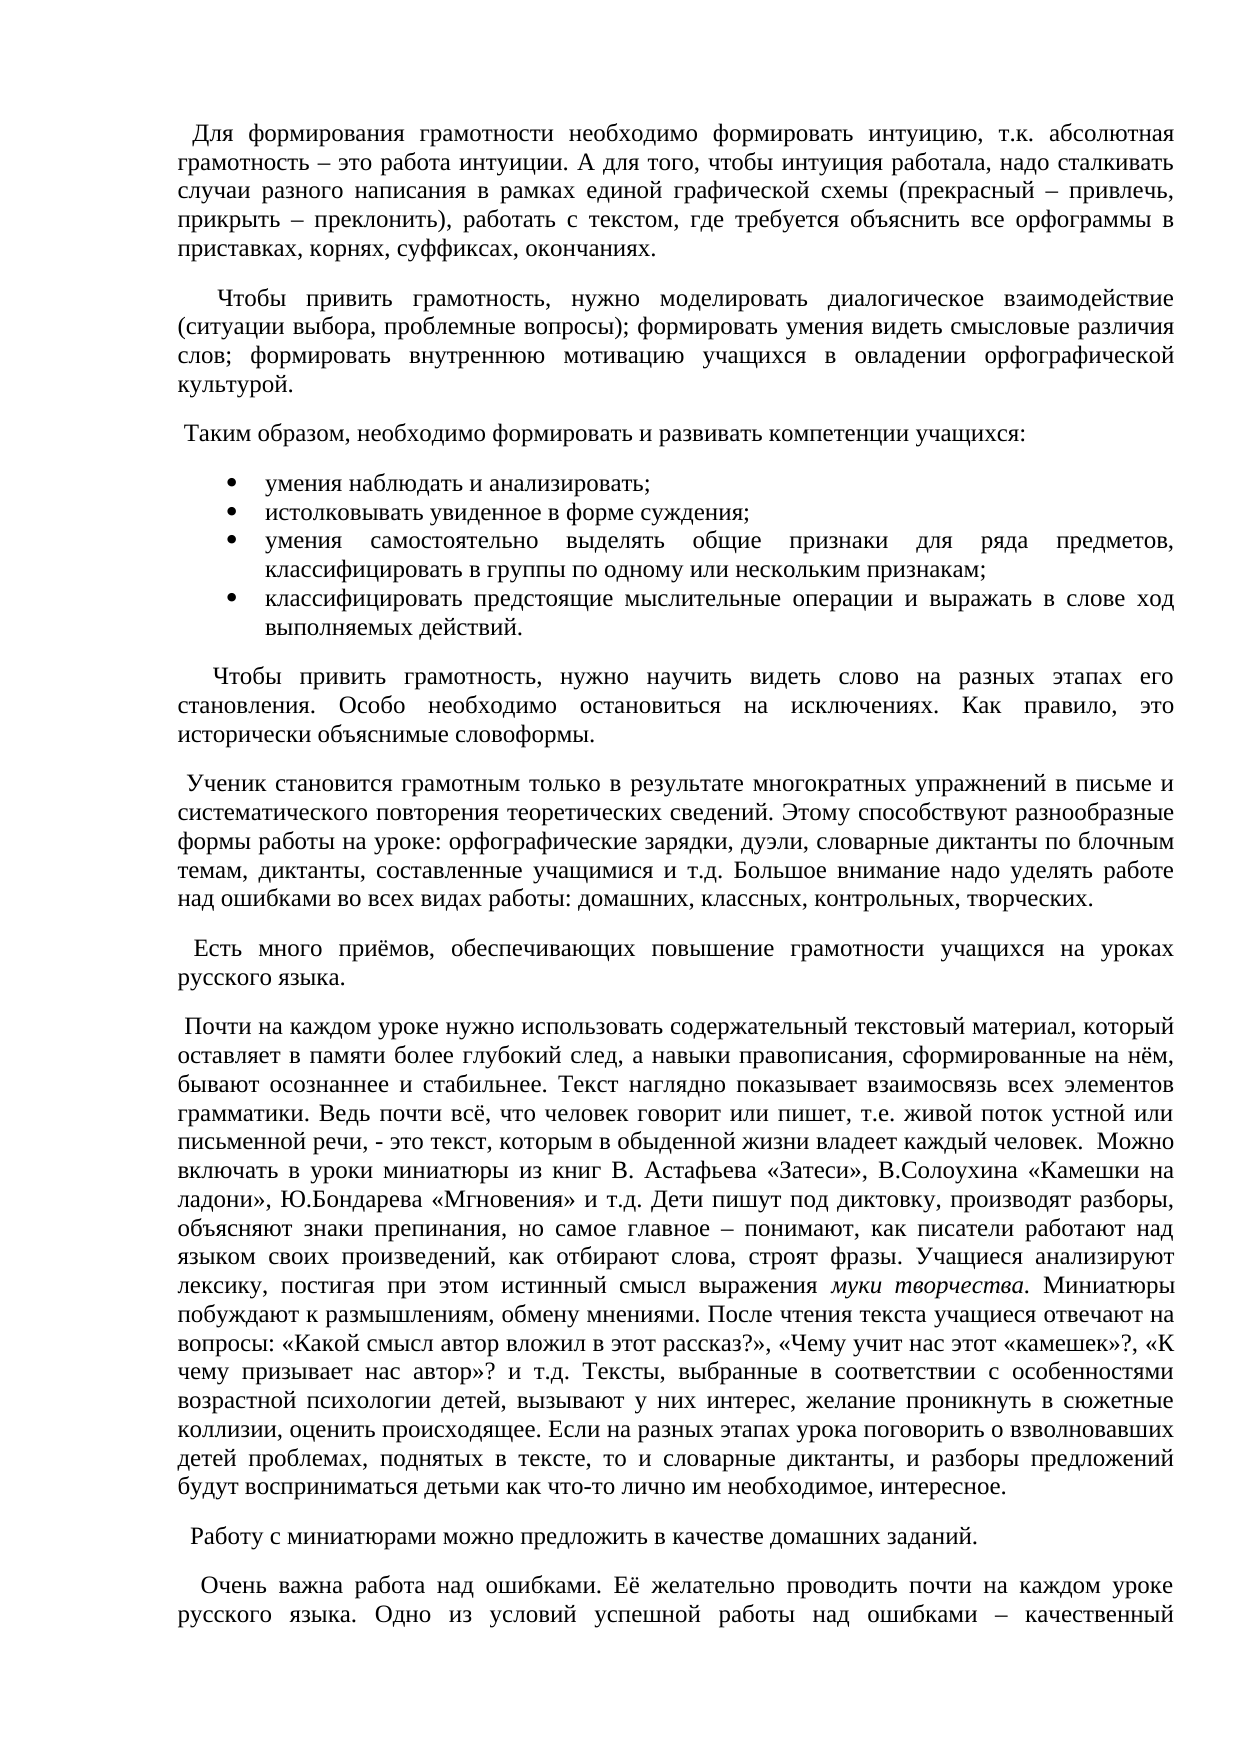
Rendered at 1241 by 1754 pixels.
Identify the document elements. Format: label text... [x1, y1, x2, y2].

list истолковывать увиденное в форме суждения; [227, 497, 1175, 526]
text Работу с миниатюрами можно предложить в качестве домашних заданий. [177, 1521, 1175, 1550]
text Чтобы привить грамотность, нужно научить видеть слово на разных этапах его становления. Особо необходимо остановиться на исключениях. Как правило, это исторически объяснимые словоформы. [177, 661, 1175, 748]
text Почти на каждом уроке нужно использовать содержательный текстовый материал, который оставляет в памяти более глубокий след, а навыки правописания, сформированные на нём, бывают осознаннее и стабильнее. Текст наглядно показывает взаимосвязь всех элементов грамматики. Ведь почти всё, что человек говорит или пишет, т.е. живой поток устной или письменной речи, - это текст, которым в обыденной жизни владеет каждый человек. Можно включать в уроки миниатюры из книг В. Астафьева «Затеси», В.Солоухина «Камешки на ладони», Ю.Бондарева «Мгновения» и т.д. Дети пишут под диктовку, производят разборы, объясняют знаки препинания, но самое главное – понимают, как писатели работают над языком своих произведений, как отбирают слова, строят фразы. Учащиеся анализируют лексику, постигая при этом истинный смысл выражения муки творчества. Миниатюры побуждают к размышлениям, обмену мнениями. После чтения текста учащиеся отвечают на вопросы: «Какой смысл автор вложил в этот рассказ?», «Чему учит нас этот «камешек»?, «К чему призывает нас автор»? и т.д. Тексты, выбранные в соответствии с особенностями возрастной психологии детей, вызывают у них интерес, желание проникнуть в сюжетные коллизии, оценить происходящее. Если на разных этапах урока поговорить о взволновавших детей проблемах, поднятых в тексте, то и словарные диктанты, и разборы предложений будут восприниматься детьми как что-то лично им необходимое, интересное. [177, 1011, 1175, 1500]
text Для формирования грамотности необходимо формировать интуицию, т.к. абсолютная грамотность – это работа интуиции. А для того, чтобы интуиция работала, надо сталкивать случаи разного написания в рамках единой графической схемы (прекрасный – привлечь, прикрыть – преклонить), работать с текстом, где требуется объяснить все орфограммы в приставках, корнях, суффиксах, окончаниях. [177, 118, 1175, 262]
text Чтобы привить грамотность, нужно моделировать диалогическое взаимодействие (ситуации выбора, проблемные вопросы); формировать умения видеть смысловые различия слов; формировать внутреннюю мотивацию учащихся в овладении орфографической культурой. [177, 283, 1175, 398]
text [177, 1571, 1175, 1628]
list классифицировать предстоящие мыслительные операции и выражать в слове ход выполняемых действий. [227, 583, 1175, 641]
list умения наблюдать и анализировать; [227, 468, 1175, 497]
text Ученик становится грамотным только в результате многократных упражнений в письме и систематического повторения теоретических сведений. Этому способствуют разнообразные формы работы на уроке: орфографические зарядки, дуэли, словарные диктанты по блочным темам, диктанты, составленные учащимися и т.д. Большое внимание надо уделять работе над ошибками во всех видах работы: домашних, классных, контрольных, творческих. [177, 768, 1175, 912]
list умения самостоятельно выделять общие признаки для ряда предметов, классифицировать в группы по одному или нескольким признакам; [227, 526, 1175, 583]
text Есть много приёмов, обеспечивающих повышение грамотности учащихся на уроках русского языка. [177, 933, 1175, 991]
text Таким образом, необходимо формировать и развивать компетенции учащихся: [177, 418, 1175, 447]
